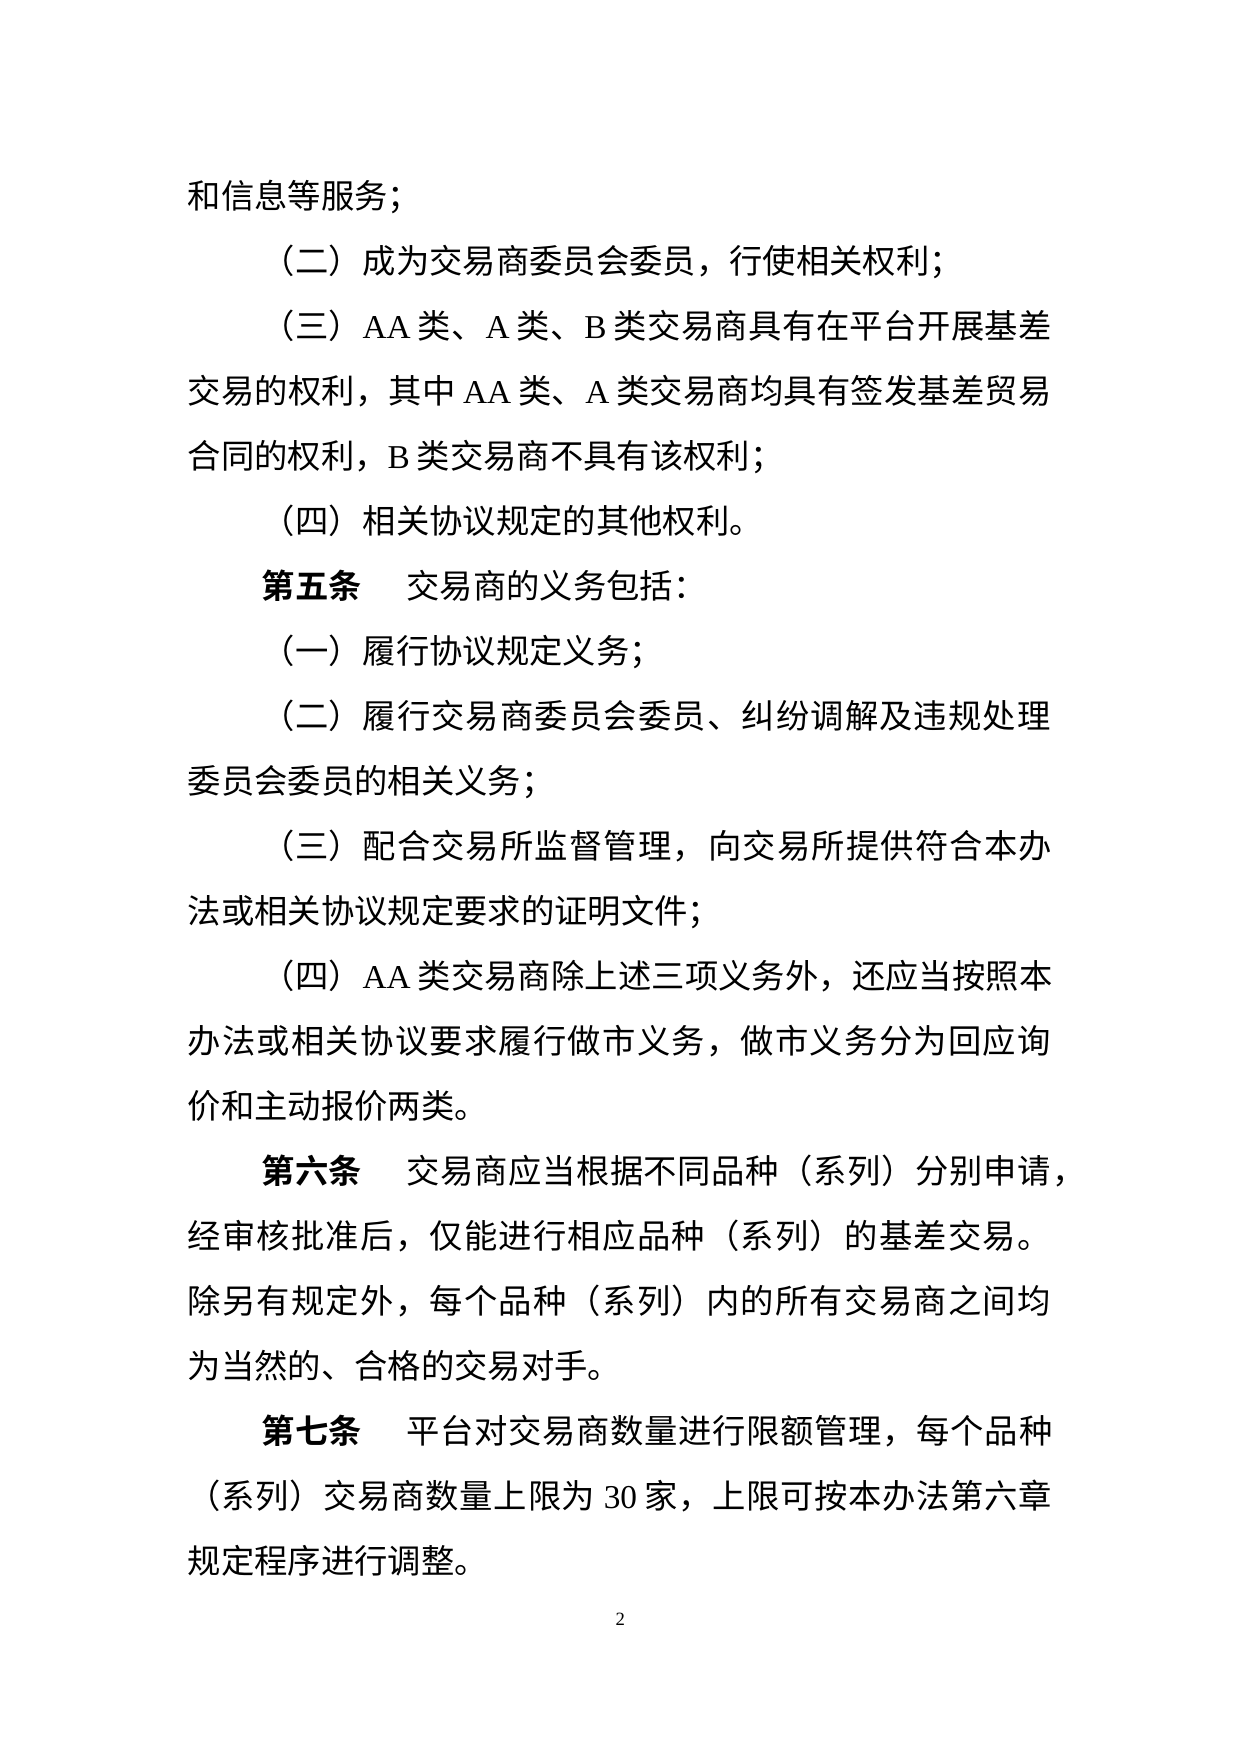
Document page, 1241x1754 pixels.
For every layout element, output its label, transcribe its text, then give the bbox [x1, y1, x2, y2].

list AA类交易商除上述三项义务外，还应当按照本办法或相关协议要求履行做市义务，做市义务分为回应询价和主动报价两类。 [187, 942, 1053, 1137]
list 配合交易所监督管理，向交易所提供符合本办法或相关协议规定要求的证明文件； [187, 812, 1053, 942]
list 相关协议规定的其他权利。 [187, 487, 1053, 552]
list AA类、A类、B类交易商具有在平台开展基差交易的权利，其中AA类、A类交易商均具有签发基差贸易合同的权利，B类交易商不具有该权利； [187, 292, 1053, 487]
list 成为交易商委员会委员，行使相关权利； [187, 227, 1053, 292]
list 交易商应当根据不同品种（系列）分别申请，经审核批准后，仅能进行相应品种（系列）的基差交易。除另有规定外，每个品种（系列）内的所有交易商之间均为当然的、合格的交易对手。 [187, 1137, 1053, 1397]
list 交易商的义务包括： [187, 552, 1053, 617]
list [187, 162, 1053, 227]
list 履行交易商委员会委员、纠纷调解及违规处理委员会委员的相关义务； [187, 682, 1053, 812]
list 履行协议规定义务； [187, 617, 1053, 682]
list 平台对交易商数量进行限额管理，每个品种（系列）交易商数量上限为30家，上限可按本办法第六章规定程序进行调整。 [187, 1397, 1053, 1592]
